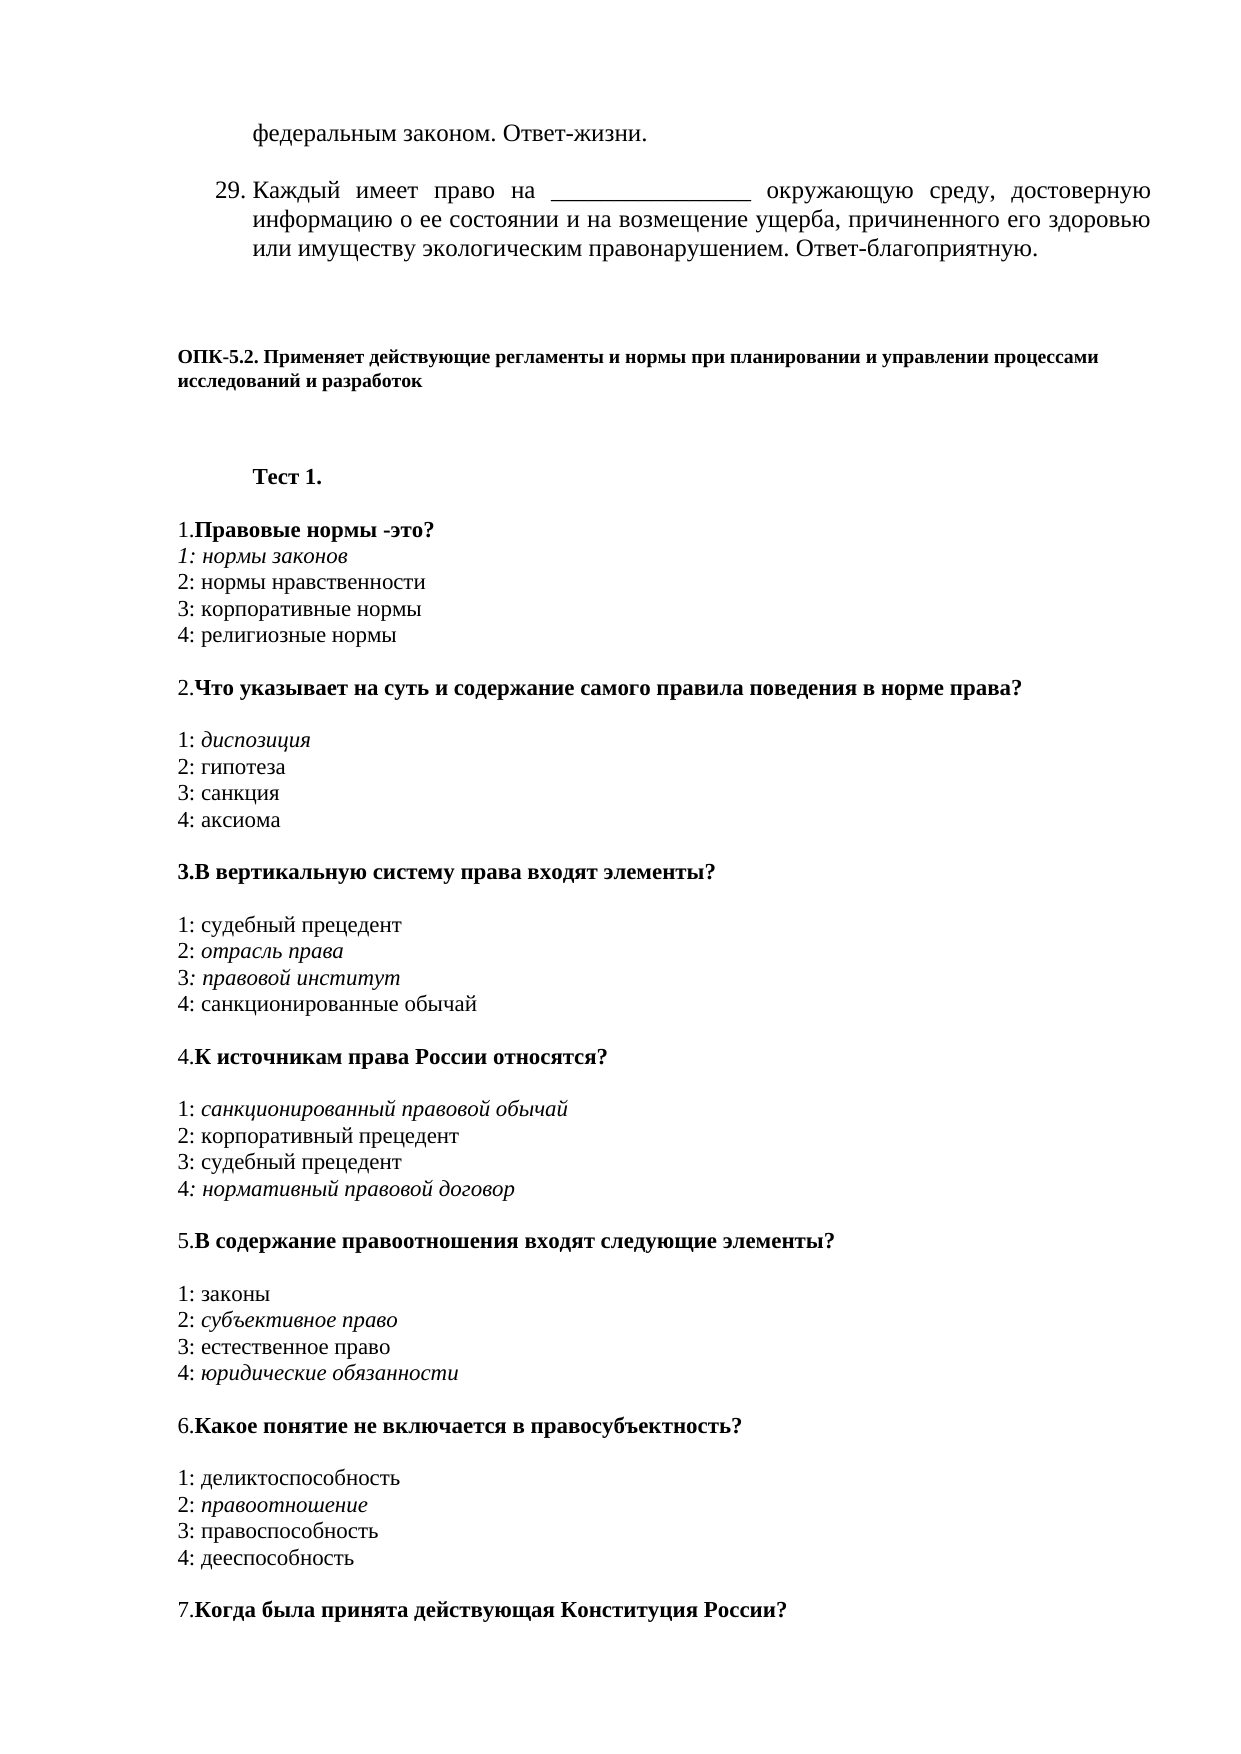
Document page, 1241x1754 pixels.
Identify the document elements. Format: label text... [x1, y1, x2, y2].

text 7.Когда была принята действующая Конституция России? [177, 1596, 1152, 1623]
text 3: корпоративные нормы [177, 595, 1152, 621]
text 2: корпоративный прецедент [177, 1122, 1152, 1148]
text 1: санкционированный правовой обычай [177, 1096, 1152, 1122]
text 2: правоотношение [177, 1491, 1152, 1517]
text 4.К источникам права России относятся? [177, 1043, 1152, 1069]
text 3: судебный прецедент [177, 1148, 1152, 1174]
text 4: юридические обязанности [177, 1359, 1152, 1385]
text 2: отрасль права [177, 937, 1152, 964]
text 1: деликтоспособность [177, 1464, 1152, 1491]
text 4: дееспособность [177, 1543, 1152, 1570]
text 1: диспозиция [177, 727, 1152, 753]
text 3: санкция [177, 779, 1152, 806]
text 1: законы [177, 1280, 1152, 1306]
text 3: естественное право [177, 1333, 1152, 1359]
list Каждый имеет право на ________________ окружающую среду, достоверную информацию о ее состоянии и на возмещение ущерба, причиненного его здоровью или имуществу экологическим правонарушением. Ответ-благоприятную. [215, 176, 1152, 262]
text 6.Какое понятие не включается в правосубъектность? [177, 1412, 1152, 1438]
text 3.В вертикальную систему права входят элементы? [177, 858, 1152, 885]
text 1: судебный прецедент [177, 911, 1152, 937]
text 4: санкционированные обычай [177, 990, 1152, 1016]
text 2: гипотеза [177, 753, 1152, 779]
text 2: нормы нравственности [177, 568, 1152, 595]
text 1: нормы законов [177, 542, 1152, 568]
text 5.В содержание правоотношения входят следующие элементы? [177, 1227, 1152, 1254]
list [215, 118, 1152, 147]
text 3: правовой институт [177, 964, 1152, 990]
text 4: аксиома [177, 806, 1152, 832]
text ОПК-5.2. Применяет действующие регламенты и нормы при планировании и управлении процессами исследований и разработок [177, 345, 1143, 392]
text 2: субъективное право [177, 1306, 1152, 1333]
text 2.Что указывает на суть и содержание самого правила поведения в норме права? [177, 674, 1152, 700]
text Тест 1. [252, 463, 1152, 489]
text 4: нормативный правовой договор [177, 1174, 1152, 1201]
text 3: правоспособность [177, 1517, 1152, 1543]
text 4: религиозные нормы [177, 621, 1152, 647]
text 1.Правовые нормы -это? [177, 516, 1152, 542]
